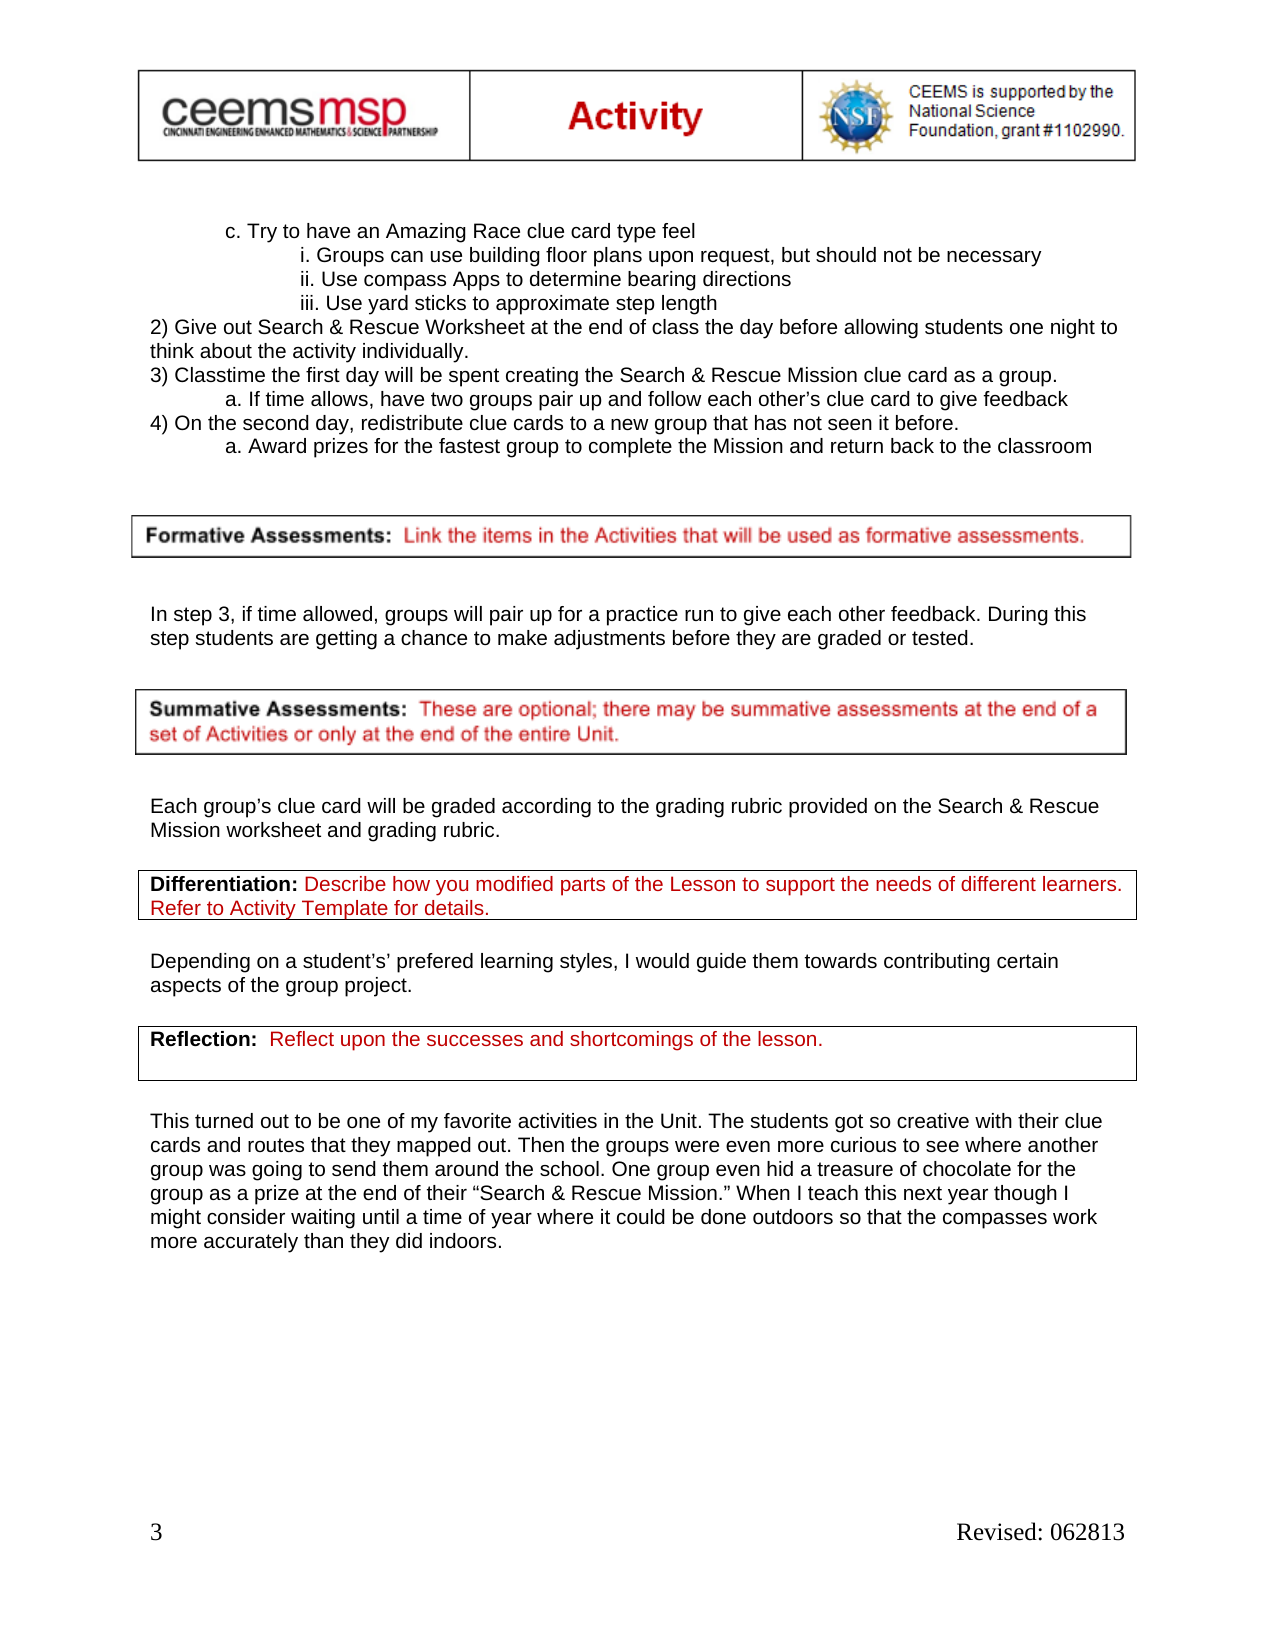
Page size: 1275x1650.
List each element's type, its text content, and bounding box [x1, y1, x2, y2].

picture [131, 515, 1132, 558]
table_header Differentiation: Describe how you modified parts of the Lesson to support the needs of different learners. Refer to Activity Template for details. [139, 871, 1136, 919]
text In step 3, if time allowed, groups will pair up for a practice run to give each other feedback. During this step students are getting a chance to make adjustments before they are graded or tested. [150, 602, 1125, 650]
text a. Award prizes for the fastest group to complete the Mission and return back to the classroom [150, 434, 1125, 458]
table_header Reflection: Reflect upon the successes and shortcomings of the lesson. [139, 1027, 1136, 1079]
text a. If time allows, have two groups pair up and follow each other’s clue card to give feedback [150, 386, 1125, 410]
picture [134, 66, 1140, 164]
text i. Groups can use building floor plans upon request, but should not be necessary [150, 243, 1125, 267]
text ii. Use compass Apps to determine bearing directions [150, 267, 1125, 291]
text 3) Classtime the first day will be spent creating the Search & Rescue Mission clue card as a group. [150, 362, 1125, 386]
text c. Try to have an Amazing Race clue card type feel [150, 219, 1125, 243]
text Depending on a student’s’ prefered learning styles, I would guide them towards contributing certain aspects of the group project. [150, 949, 1125, 997]
picture [135, 689, 1127, 755]
text 2) Give out Search & Rescue Worksheet at the end of class the day before allowing students one night to think about the activity individually. [150, 314, 1125, 362]
text This turned out to be one of my favorite activities in the Unit. The students got so creative with their clue cards and routes that they mapped out. Then the groups were even more curious to see where another group was going to send them around the school. One group even hid a treasure of chocolate for the group as a prize at the end of their “Search & Rescue Mission.” When I teach this next year though I might consider waiting until a time of year where it could be done outdoors so that the compasses work more accurately than they did indoors. [150, 1109, 1125, 1253]
text Each group’s clue card will be graded according to the grading rubric provided on the Search & Rescue Mission worksheet and grading rubric. [150, 794, 1125, 842]
text iii. Use yard sticks to approximate step length [150, 291, 1125, 314]
text 4) On the second day, redistribute clue cards to a new group that has not seen it before. [150, 410, 1125, 434]
